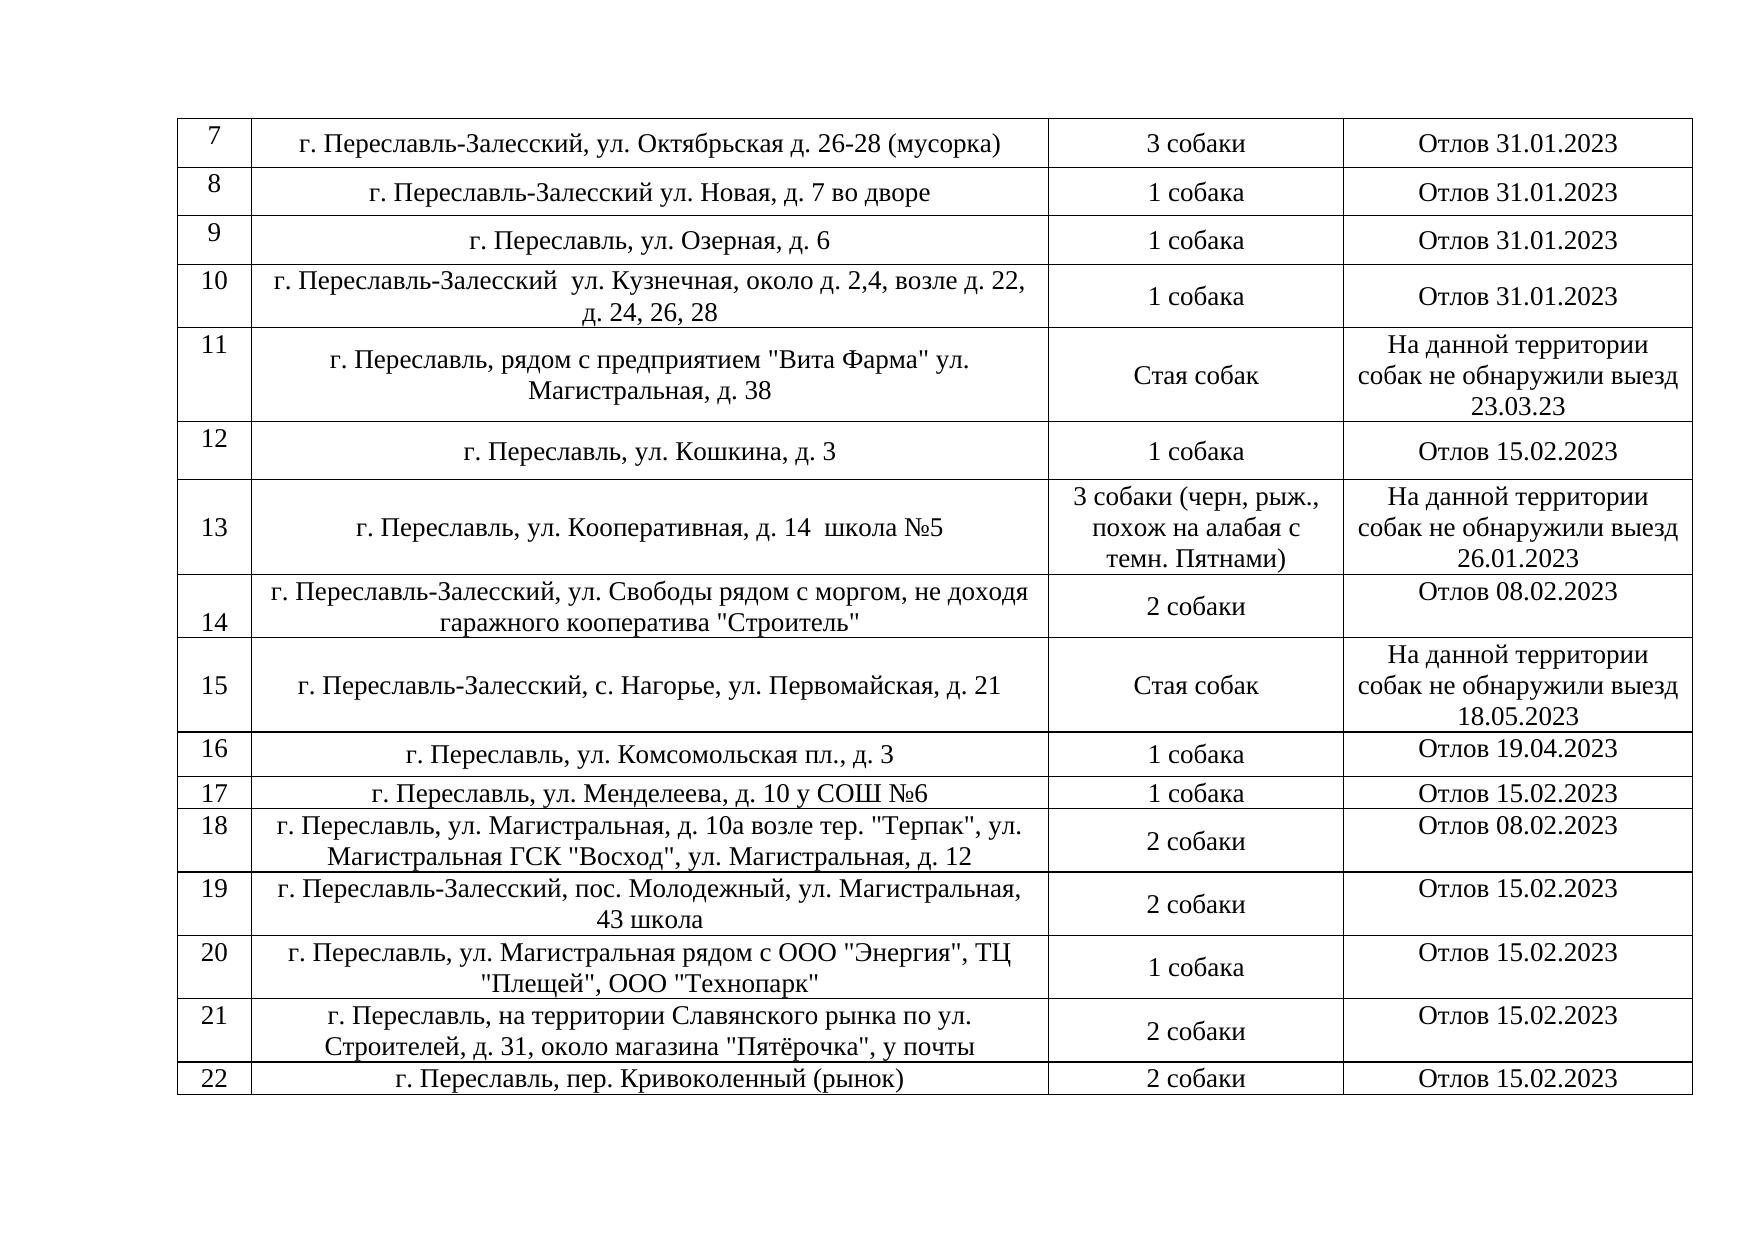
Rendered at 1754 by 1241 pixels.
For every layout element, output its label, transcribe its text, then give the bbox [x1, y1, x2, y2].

table_cell Стая собак [1049, 638, 1343, 731]
table_cell 15 [178, 638, 251, 731]
table_cell 11 [178, 328, 251, 421]
table_cell 19 [178, 873, 251, 935]
table_cell г. Переславль-Залесский, с. Нагорье, ул. Первомайская, д. 21 [252, 638, 1048, 731]
table_cell 1 собака [1049, 777, 1343, 808]
table_cell Отлов 31.01.2023 [1344, 168, 1692, 215]
table_cell Отлов 15.02.2023 [1344, 777, 1692, 808]
table_cell 2 собаки [1049, 575, 1343, 637]
table_cell 20 [178, 936, 251, 998]
table_cell 2 собаки [1049, 1063, 1343, 1094]
table_cell Отлов 08.02.2023 [1344, 575, 1692, 637]
table_cell г. Переславль, ул. Менделеева, д. 10 у СОШ №6 [252, 777, 1048, 808]
table_cell Отлов 15.02.2023 [1344, 873, 1692, 935]
table_cell г. Переславль, ул. Кооперативная, д. 14 школа №5 [252, 480, 1048, 574]
table_cell г. Переславль, ул. Кошкина, д. 3 [252, 422, 1048, 479]
table_cell 16 [178, 733, 251, 776]
table_cell г. Переславль, на территории Славянского рынка по ул. Строителей, д. 31, около магазина "Пятёрочка", у почты [252, 999, 1048, 1061]
table_cell 1 собака [1049, 733, 1343, 776]
table_cell 1 собака [1049, 936, 1343, 998]
table_cell г. Переславль-Залесский, ул. Октябрьская д. 26-28 (мусорка) [252, 119, 1048, 167]
table_cell 1 собака [1049, 216, 1343, 263]
table_cell Отлов 15.02.2023 [1344, 1063, 1692, 1094]
table_cell г. Переславль, пер. Кривоколенный (рынок) [252, 1063, 1048, 1094]
table_cell 3 собаки (черн, рыж., похож на алабая с темн. Пятнами) [1049, 480, 1343, 574]
table_cell Отлов 19.04.2023 [1344, 733, 1692, 776]
table_cell г. Переславль, ул. Озерная, д. 6 [252, 216, 1048, 263]
table_cell 2 собаки [1049, 873, 1343, 935]
table_cell 2 собаки [1049, 809, 1343, 871]
table_cell 7 [178, 119, 251, 167]
table_cell г. Переславль-Залесский ул. Новая, д. 7 во дворе [252, 168, 1048, 215]
table_cell 9 [178, 216, 251, 263]
table_cell 2 собаки [1049, 999, 1343, 1061]
table_cell 10 [178, 265, 251, 327]
table_cell г. Переславль-Залесский, ул. Свободы рядом с моргом, не доходя гаражного кооператива "Строитель" [252, 575, 1048, 637]
table_cell На данной территории собак не обнаружили выезд 23.03.23 [1344, 328, 1692, 421]
table_cell 8 [178, 168, 251, 215]
table_cell 3 собаки [1049, 119, 1343, 167]
table_cell г. Переславль-Залесский ул. Кузнечная, около д. 2,4, возле д. 22, д. 24, 26, 28 [252, 265, 582, 327]
table_cell 1 собака [1049, 168, 1343, 215]
table_cell 17 [178, 777, 251, 808]
table_cell Отлов 31.01.2023 [1344, 119, 1692, 167]
table_cell Отлов 31.01.2023 [1344, 265, 1692, 327]
table_cell г. Переславль-Залесский, пос. Молодежный, ул. Магистральная, 43 школа [252, 873, 1048, 935]
table_cell г. Переславль, ул. Комсомольская пл., д. 3 [252, 733, 1048, 776]
table_cell Отлов 31.01.2023 [1344, 216, 1692, 263]
table_cell г. Переславль, ул. Магистральная, д. 10а возле тер. "Терпак", ул. Магистральная ГСК "Восход", ул. Магистральная, д. 12 [252, 809, 1048, 871]
table_cell г. Переславль, ул. Магистральная рядом с ООО "Энергия", ТЦ "Плещей", ООО "Технопарк" [252, 936, 1048, 998]
table_cell Отлов 15.02.2023 [1344, 999, 1692, 1061]
table_cell г. Переславль-Залесский ул. Кузнечная, около д. 2,4, возле д. 22, д. 24, 26, 28 [718, 265, 1048, 327]
table_cell Стая собак [1049, 328, 1343, 421]
table_cell Отлов 15.02.2023 [1344, 936, 1692, 998]
table_cell Отлов 08.02.2023 [1344, 809, 1692, 871]
table_cell 1 собака [1049, 422, 1343, 479]
table_cell На данной территории собак не обнаружили выезд 26.01.2023 [1344, 480, 1692, 574]
table_cell 21 [178, 999, 251, 1061]
table_cell 12 [178, 422, 251, 479]
table_cell Отлов 15.02.2023 [1344, 422, 1692, 479]
table_cell 18 [178, 809, 251, 871]
table_cell 14 [178, 575, 251, 637]
table_cell На данной территории собак не обнаружили выезд 18.05.2023 [1344, 638, 1692, 731]
table_cell 13 [178, 480, 251, 574]
table_cell г. Переславль, рядом с предприятием "Вита Фарма" ул. Магистральная, д. 38 [252, 328, 1048, 421]
table_cell 22 [178, 1063, 251, 1094]
table_cell 1 собака [1049, 265, 1343, 327]
